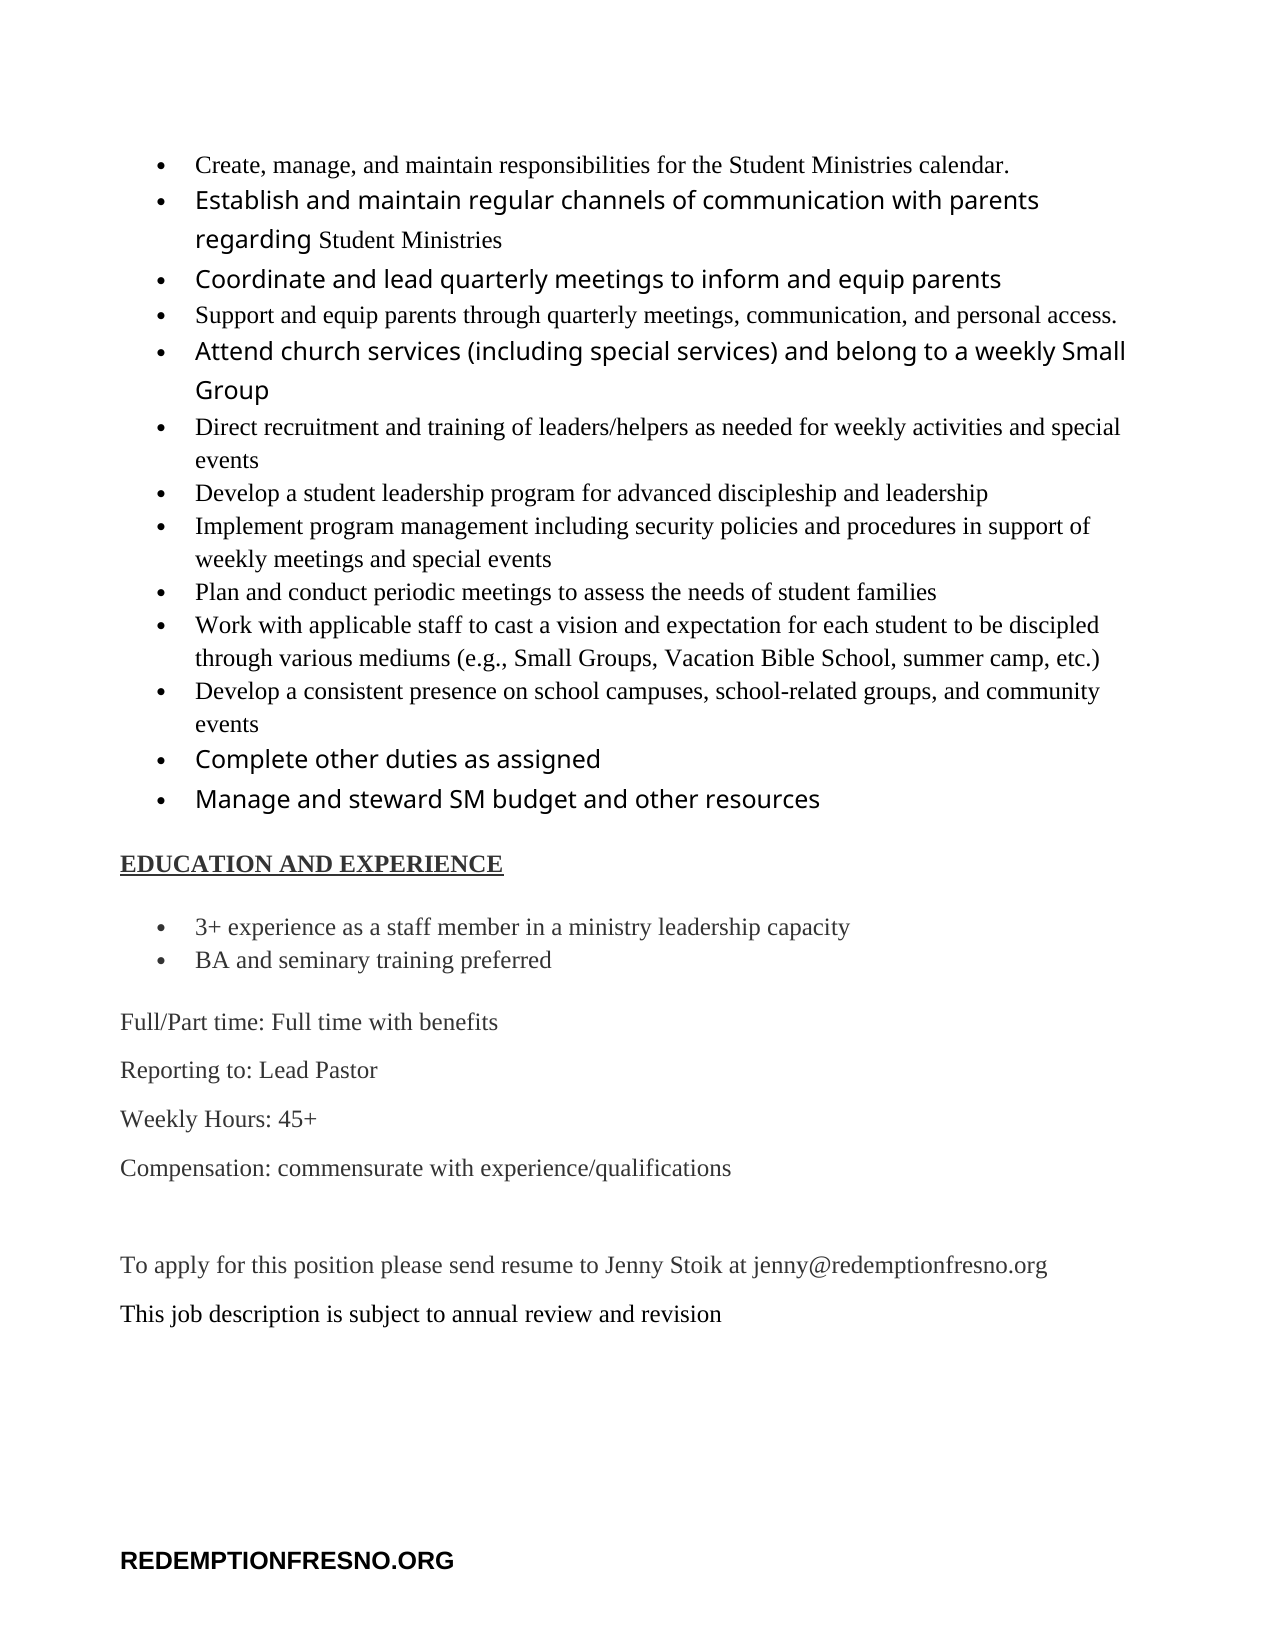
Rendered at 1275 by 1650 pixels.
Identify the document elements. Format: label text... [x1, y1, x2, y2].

text Compensation: commensurate with experience/qualifications [120, 1153, 1155, 1182]
list Develop a consistent presence on school campuses, school-related groups, and community events [157, 676, 1155, 738]
list Plan and conduct periodic meetings to assess the needs of student families [157, 577, 1155, 606]
list Develop a student leadership program for advanced discipleship and leadership [157, 478, 1155, 507]
text EDUCATION AND EXPERIENCE [120, 849, 1155, 878]
list BA and seminary training preferred [157, 945, 1155, 973]
list Create, manage, and maintain responsibilities for the Student Ministries calendar. [157, 150, 1155, 179]
list Establish and maintain regular channels of communication with parents regarding Student Ministries [157, 183, 1155, 256]
list Support and equip parents through quarterly meetings, communication, and personal access. [157, 301, 1155, 329]
text Weekly Hours: 45+ [120, 1104, 1155, 1133]
text This job description is subject to annual review and revision [120, 1299, 1155, 1328]
text To apply for this position please send resume to Jenny Stoik at jenny@redemptionfresno.org [120, 1250, 1155, 1279]
list 3+ experience as a staff member in a ministry leadership capacity [157, 912, 1155, 941]
list Complete other duties as assigned [157, 742, 1155, 776]
list Implement program management including security policies and procedures in support of weekly meetings and special events [157, 511, 1155, 573]
list Work with applicable staff to cast a vision and expectation for each student to be discipled through various mediums (e.g., Small Groups, Vacation Bible School, summer camp, etc.) [157, 610, 1155, 672]
text Full/Part time: Full time with benefits [120, 1007, 1155, 1036]
list Direct recruitment and training of leaders/helpers as needed for weekly activities and special events [157, 412, 1155, 474]
list Manage and steward SM budget and other resources [157, 781, 1155, 815]
list Attend church services (including special services) and belong to a weekly Small Group [157, 333, 1155, 407]
text Reporting to: Lead Pastor [120, 1056, 1155, 1084]
list Coordinate and lead quarterly meetings to inform and equip parents [157, 261, 1155, 295]
